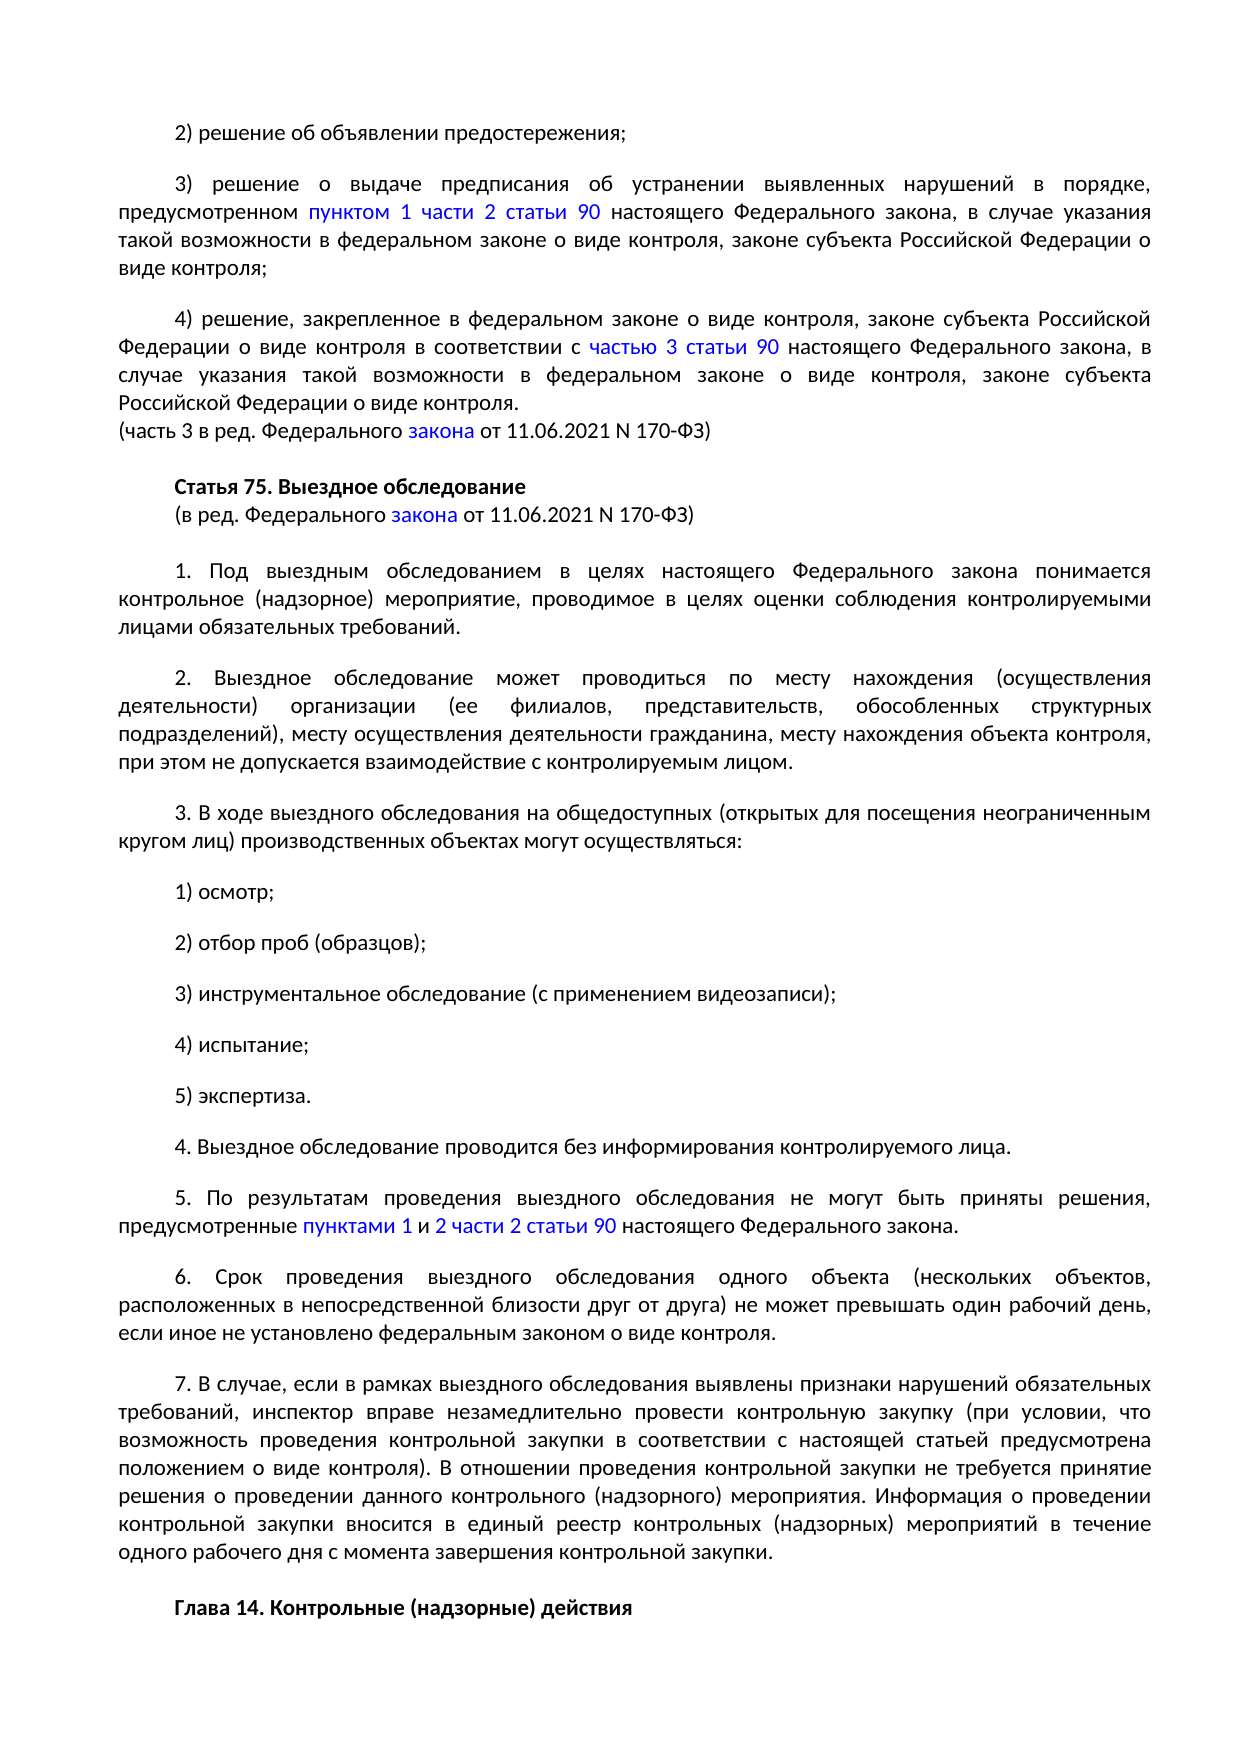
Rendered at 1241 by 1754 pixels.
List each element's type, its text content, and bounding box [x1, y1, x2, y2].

text 5. По результатам проведения выездного обследования не могут быть приняты решения, предусмотренные пунктами 1 и 2 части 2 статьи 90 настоящего Федерального закона. [118, 1183, 1152, 1239]
text 4. Выездное обследование проводится без информирования контролируемого лица. [118, 1132, 1152, 1160]
text 1) осмотр; [118, 877, 1152, 905]
text 1. Под выездным обследованием в целях настоящего Федерального закона понимается контрольное (надзорное) мероприятие, проводимое в целях оценки соблюдения контролируемыми лицами обязательных требований. [118, 556, 1152, 640]
text 7. В случае, если в рамках выездного обследования выявлены признаки нарушений обязательных требований, инспектор вправе незамедлительно провести контрольную закупку (при условии, что возможность проведения контрольной закупки в соответствии с настоящей статьей предусмотрена положением о виде контроля). В отношении проведения контрольной закупки не требуется принятие решения о проведении данного контрольного (надзорного) мероприятия. Информация о проведении контрольной закупки вносится в единый реестр контрольных (надзорных) мероприятий в течение одного рабочего дня с момента завершения контрольной закупки. [118, 1369, 1152, 1565]
text Глава 14. Контрольные (надзорные) действия [118, 1593, 1152, 1621]
text 2. Выездное обследование может проводиться по месту нахождения (осуществления деятельности) организации (ее филиалов, представительств, обособленных структурных подразделений), месту осуществления деятельности гражданина, месту нахождения объекта контроля, при этом не допускается взаимодействие с контролируемым лицом. [118, 663, 1152, 775]
text 4) решение, закрепленное в федеральном законе о виде контроля, законе субъекта Российской Федерации о виде контроля в соответствии с частью 3 статьи 90 настоящего Федерального закона, в случае указания такой возможности в федеральном законе о виде контроля, законе субъекта Российской Федерации о виде контроля. [118, 304, 1152, 416]
text 2) отбор проб (образцов); [118, 928, 1152, 956]
text 2) решение об объявлении предостережения; [118, 118, 1152, 146]
text (часть 3 в ред. Федерального закона от 11.06.2021 N 170-ФЗ) [118, 416, 1152, 444]
text 3. В ходе выездного обследования на общедоступных (открытых для посещения неограниченным кругом лиц) производственных объектах могут осуществляться: [118, 798, 1152, 854]
text 5) экспертиза. [118, 1081, 1152, 1109]
text (в ред. Федерального закона от 11.06.2021 N 170-ФЗ) [118, 500, 1152, 528]
text Статья 75. Выездное обследование [118, 472, 1152, 500]
text 4) испытание; [118, 1030, 1152, 1058]
text 3) инструментальное обследование (с применением видеозаписи); [118, 979, 1152, 1007]
text 3) решение о выдаче предписания об устранении выявленных нарушений в порядке, предусмотренном пунктом 1 части 2 статьи 90 настоящего Федерального закона, в случае указания такой возможности в федеральном законе о виде контроля, законе субъекта Российской Федерации о виде контроля; [118, 169, 1152, 281]
text 6. Срок проведения выездного обследования одного объекта (нескольких объектов, расположенных в непосредственной близости друг от друга) не может превышать один рабочий день, если иное не установлено федеральным законом о виде контроля. [118, 1262, 1152, 1346]
